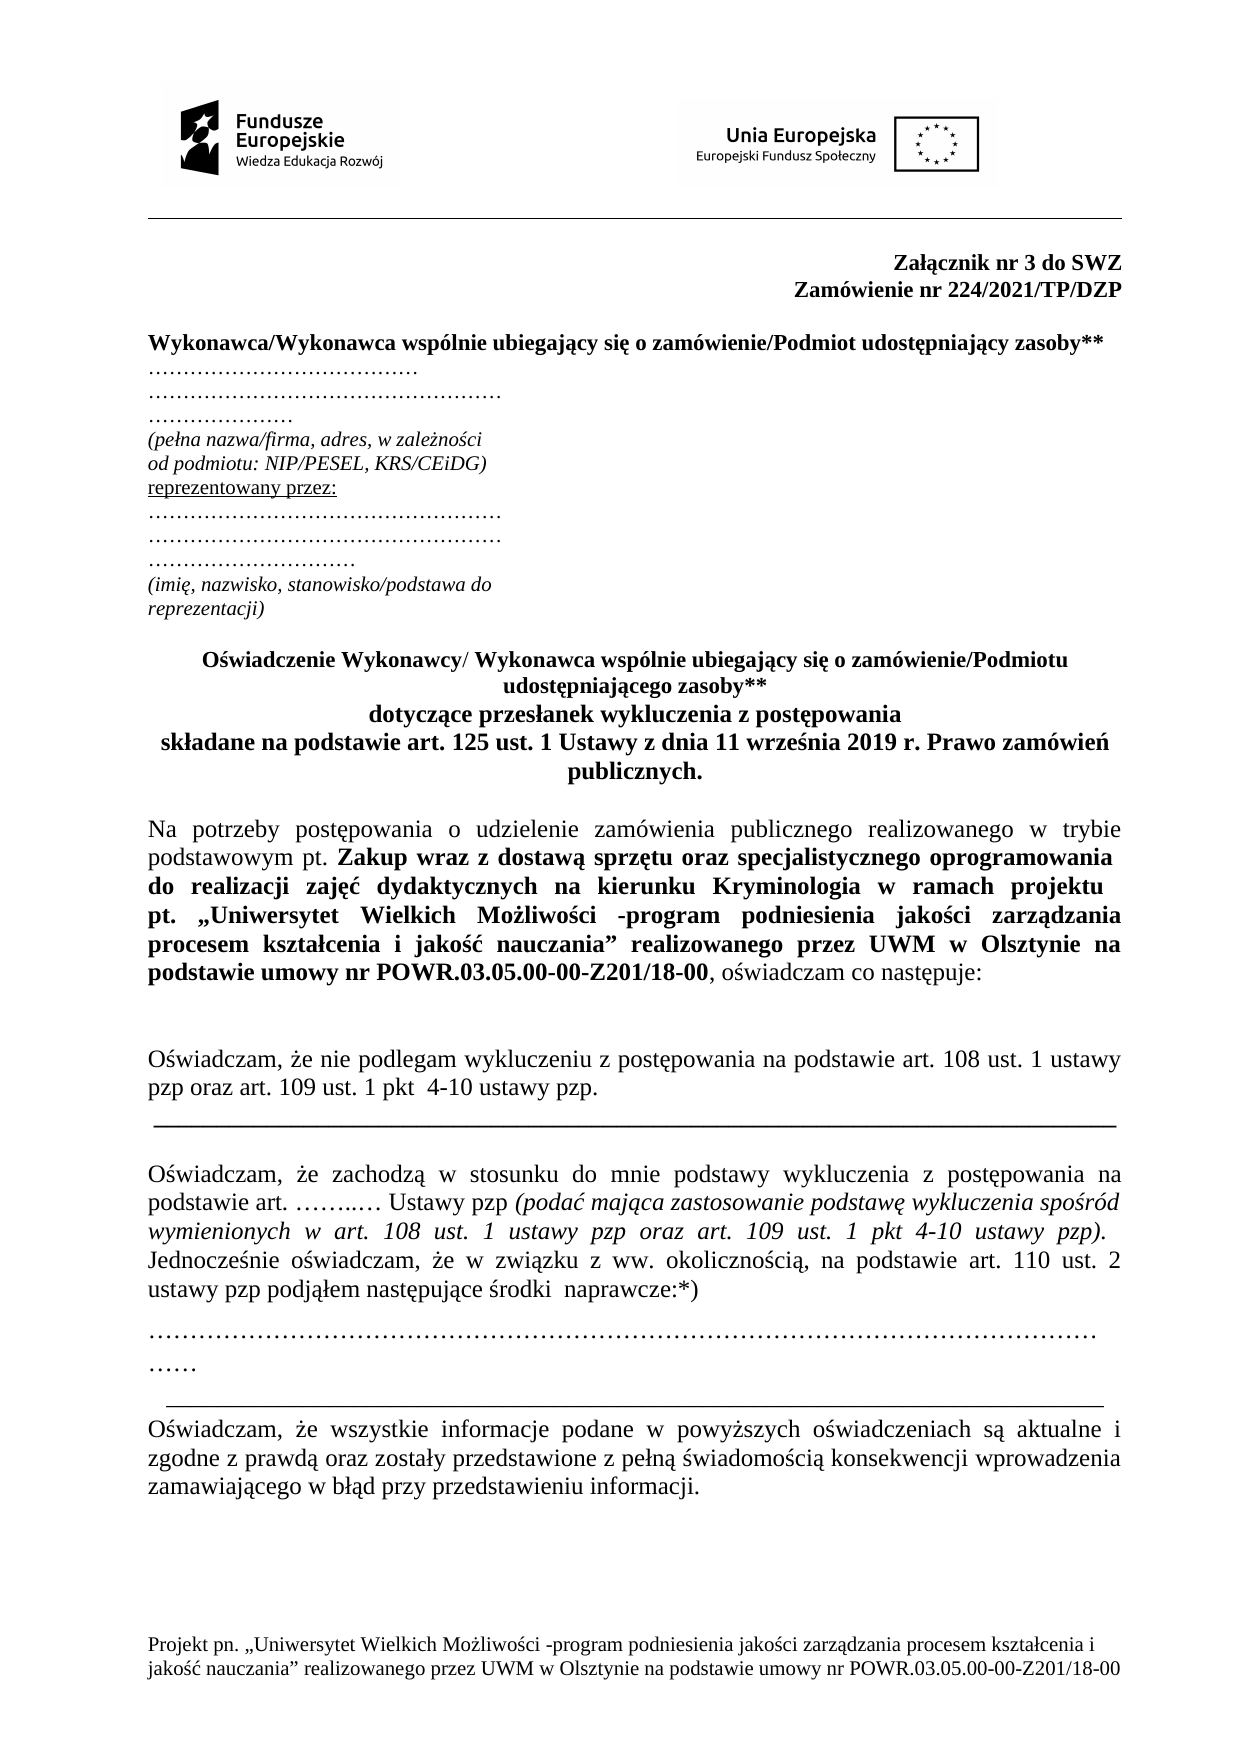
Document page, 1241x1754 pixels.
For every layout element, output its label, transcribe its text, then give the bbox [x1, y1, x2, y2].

text reprezentowany przez: [148, 475, 1122, 499]
text _____________________________________________________________________________ [148, 1101, 1122, 1130]
text ……………………………………………………………… [148, 379, 502, 427]
picture [678, 98, 998, 187]
text (pełna nazwa/firma, adres, w zależności od podmiotu: NIP/PESEL, KRS/CEiDG) [148, 427, 502, 475]
text Załącznik nr 3 do SWZ [148, 249, 1122, 276]
text Na potrzeby postępowania o udzielenie zamówienia publicznego realizowanego w trybie podstawowym pt. Zakup wraz z dostawą sprzętu oraz specjalistycznego oprogramowania do realizacji zajęć dydaktycznych na kierunku Kryminologia w ramach projektu pt. „Uniwersytet Wielkich Możliwości -program podniesienia jakości zarządzania procesem kształcenia i jakość nauczania” realizowanego przez UWM w Olsztynie na podstawie umowy nr POWR.03.05.00-00-Z201/18-00, oświadczam co następuje: [148, 814, 1122, 986]
text ___________________________________________________________________________ [148, 1381, 1122, 1410]
text …………………………………………………………………………………………………………………… [148, 499, 502, 571]
text składane na podstawie art. 125 ust. 1 Ustawy z dnia 11 września 2019 r. Prawo zamówień publicznych. [148, 727, 1122, 785]
text Oświadczam, że nie podlegam wykluczeniu z postępowania na podstawie art. 108 ust. 1 ustawy pzp oraz art. 109 ust. 1 pkt 4-10 ustawy pzp. [148, 1044, 1122, 1101]
text (imię, nazwisko, stanowisko/podstawa do reprezentacji) [148, 571, 502, 619]
picture [162, 81, 400, 187]
text Oświadczam, że zachodzą w stosunku do mnie podstawy wykluczenia z postępowania na podstawie art. ……..… Ustawy pzp (podać mająca zastosowanie podstawę wykluczenia spośród wymienionych w art. 108 ust. 1 ustawy pzp oraz art. 109 ust. 1 pkt 4-10 ustawy pzp). Jednocześnie oświadczam, że w związku z ww. okolicznością, na podstawie art. 110 ust. 2 ustawy pzp podjąłem następujące środki naprawcze:*) [148, 1159, 1122, 1302]
text Oświadczam, że wszystkie informacje podane w powyższych oświadczeniach są aktualne i zgodne z prawdą oraz zostały przedstawione z pełną świadomością konsekwencji wprowadzenia zamawiającego w błąd przy przedstawieniu informacji. [148, 1414, 1122, 1500]
text dotyczące przesłanek wykluczenia z postępowania [148, 699, 1122, 727]
text Wykonawca/Wykonawca wspólnie ubiegający się o zamówienie/Podmiot udostępniający zasoby** [148, 328, 1122, 355]
text Oświadczenie Wykonawcy/ Wykonawca wspólnie ubiegający się o zamówienie/Podmiotu udostępniającego zasoby** [148, 646, 1122, 699]
text ………………………………… [148, 355, 502, 379]
text ………………………………………………………………………………………………………… [148, 1315, 1122, 1377]
text Zamówienie nr 224/2021/TP/DZP [148, 276, 1122, 302]
